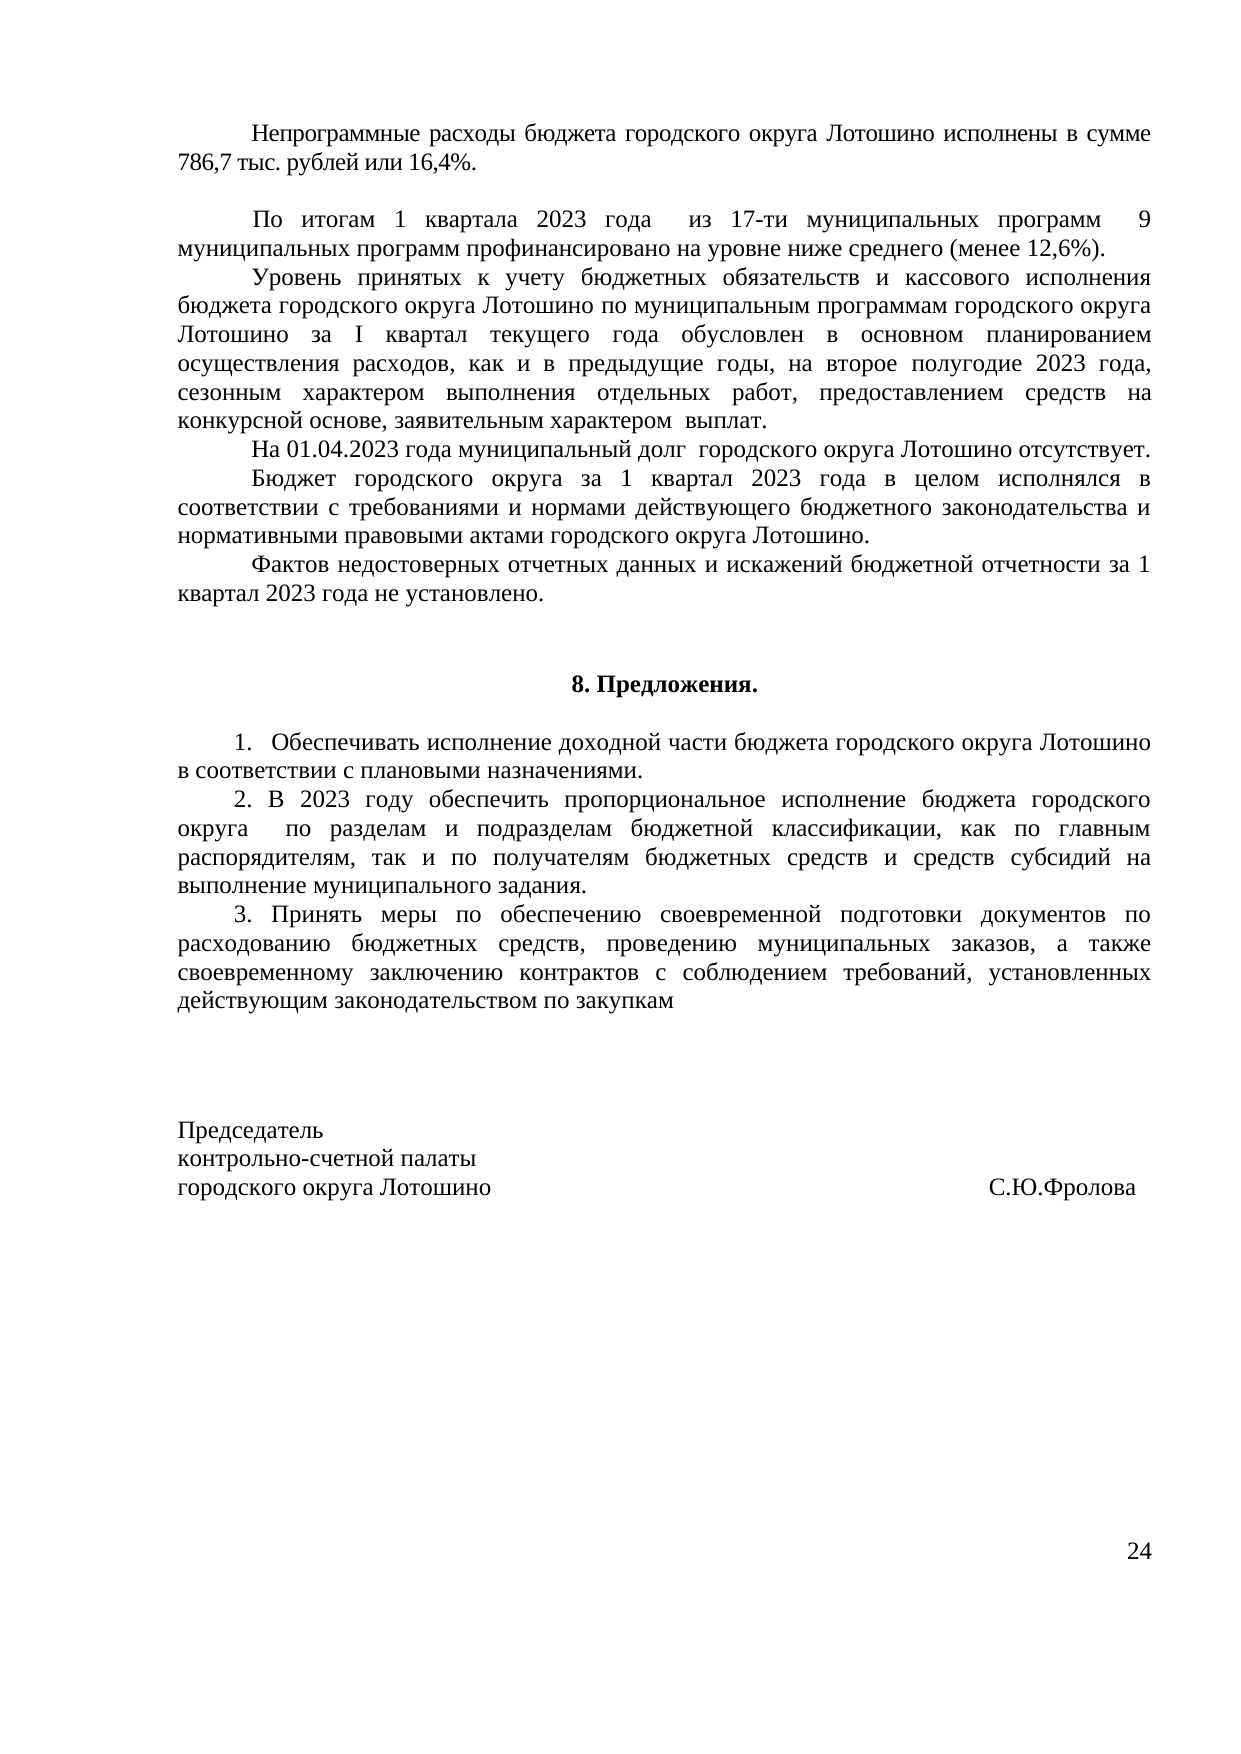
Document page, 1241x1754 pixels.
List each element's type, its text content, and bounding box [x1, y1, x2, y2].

list Обеспечивать исполнение доходной части бюджета городского округа Лотошино в соответствии с плановыми назначениями. [177, 727, 1152, 784]
list По итогам 1 квартала 2023 года из 17-ти муниципальных программ 9 муниципальных программ профинансировано на уровне ниже среднего (менее 12,6%). [177, 204, 1152, 262]
text Фактов недостоверных отчетных данных и искажений бюджетной отчетности за 1 квартал 2023 года не установлено. [177, 549, 1152, 607]
text Непрограммные расходы бюджета городского округа Лотошино исполнены в сумме 786,7 тыс. рублей или 16,4%. [177, 118, 1152, 176]
text контрольно-счетной палаты [177, 1143, 1152, 1172]
text Председатель [177, 1115, 1152, 1143]
text городского округа Лотошино С.Ю.Фролова [177, 1172, 1152, 1201]
text 2. В 2023 году обеспечить пропорциональное исполнение бюджета городского округа по разделам и подразделам бюджетной классификации, как по главным распорядителям, так и по получателям бюджетных средств и средств субсидий на выполнение муниципального задания. [177, 784, 1152, 899]
list Уровень принятых к учету бюджетных обязательств и кассового исполнения бюджета городского округа Лотошино по муниципальным программам городского округа Лотошино за I квартал текущего года обусловлен в основном планированием осуществления расходов, как и в предыдущие годы, на второе полугодие 2023 года, сезонным характером выполнения отдельных работ, предоставлением средств на конкурсной основе, заявительным характером выплат. [177, 262, 1152, 434]
text На 01.04.2023 года муниципальный долг городского округа Лотошино отсутствует. [177, 434, 1152, 463]
text 8. Предложения. [177, 669, 1152, 698]
text 3. Принять меры по обеспечению своевременной подготовки документов по расходованию бюджетных средств, проведению муниципальных заказов, а также своевременному заключению контрактов с соблюдением требований, установленных действующим законодательством по закупкам [177, 899, 1152, 1014]
text Бюджет городского округа за 1 квартал 2023 года в целом исполнялся в соответствии с требованиями и нормами действующего бюджетного законодательства и нормативными правовыми актами городского округа Лотошино. [177, 463, 1152, 549]
